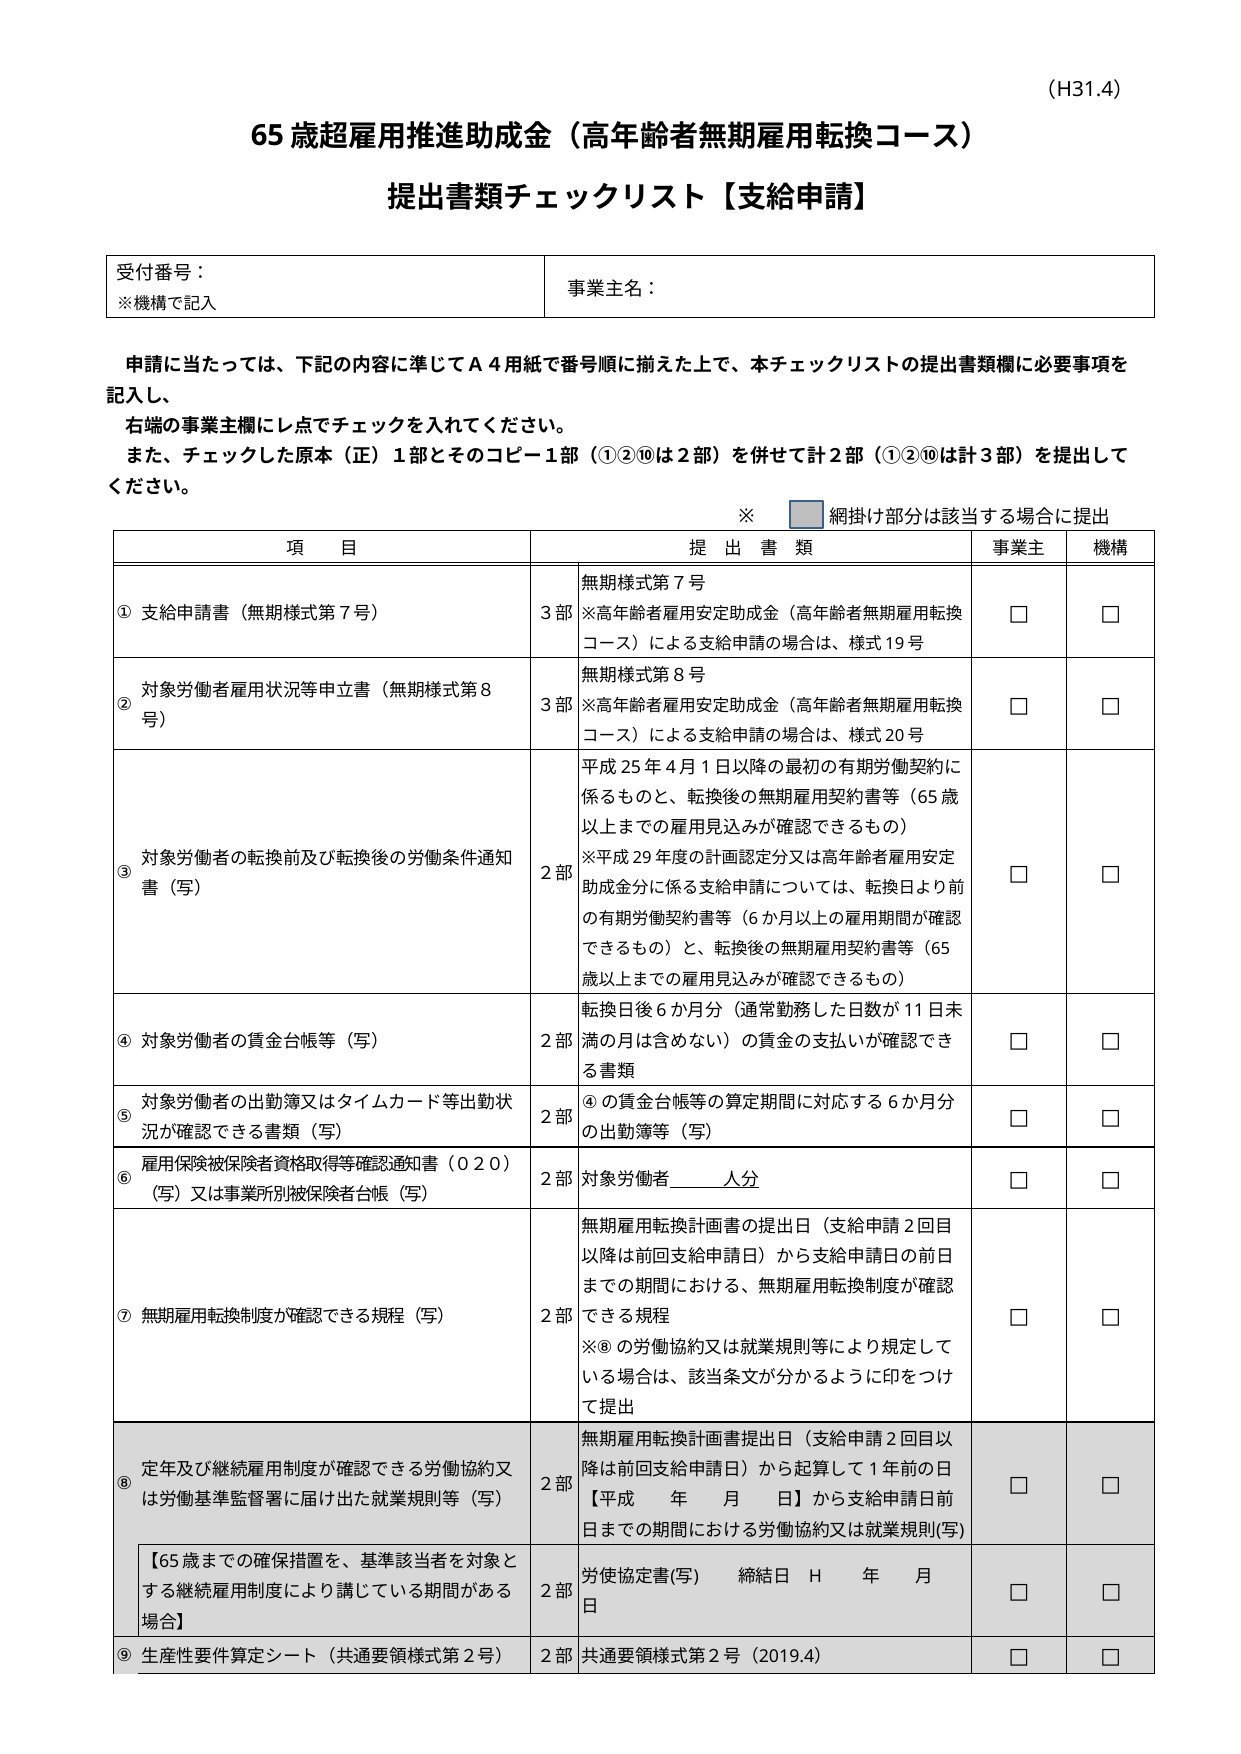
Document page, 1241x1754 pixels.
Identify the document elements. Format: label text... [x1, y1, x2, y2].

table_cell □ [972, 1545, 1066, 1636]
table_cell □ [972, 566, 1066, 657]
table_cell □ [1067, 750, 1154, 993]
table_cell 平成25年4月1日以降の最初の有期労働契約に係るものと、転換後の無期雇用契約書等（65歳以上までの雇用見込みが確認できるもの） ※平成29年度の計画認定分又は高年齢者雇用安定助成金分に係る支給申請については、転換日より前の有期労働契約書等（6か月以上の雇用期間が確認できるもの）と、転換後の無期雇用契約書等（65歳以上までの雇用見込みが確認できるもの） [579, 750, 971, 993]
table_cell □ [1067, 1209, 1154, 1421]
table_cell ２部 [531, 1148, 578, 1208]
table_cell □ [972, 1637, 1066, 1673]
table_cell ２部 [531, 1086, 578, 1146]
table_cell 対象労働者の出勤簿又はタイムカード等出勤状況が確認できる書類（写） [138, 1086, 530, 1146]
text 提出書類チェックリスト【支給申請】 [106, 164, 1134, 225]
table_cell ２部 [531, 994, 578, 1085]
table_cell 労使協定書(写) 締結日 H 年 月 日 [579, 1545, 971, 1636]
table_header 事業主名： [545, 256, 1154, 317]
table_cell 対象労働者の転換前及び転換後の労働条件通知書（写） [138, 750, 530, 993]
table_cell [114, 1544, 138, 1636]
table_header 事業主 [972, 531, 1066, 562]
table_cell 対象労働者の賃金台帳等（写） [138, 994, 530, 1085]
table_cell [114, 566, 138, 657]
text ※ 網掛け部分は該当する場合に提出 [106, 500, 1134, 530]
table_cell □ [972, 1209, 1066, 1421]
table_header 機構 [1067, 531, 1154, 562]
table_cell □ [1067, 1545, 1154, 1636]
table_cell 無期雇用転換計画書提出日（支給申請2回目以降は前回支給申請日）から起算して1年前の日【平成 年 月 日】から支給申請日前日までの期間における労働協約又は就業規則(写) [579, 1423, 971, 1544]
table_cell □ [1067, 566, 1154, 657]
table_cell [114, 658, 138, 749]
table_cell ２部 [531, 1423, 578, 1544]
table_cell [114, 1637, 138, 1673]
table_cell ３部 [531, 658, 578, 749]
table_cell □ [1067, 658, 1154, 749]
table_cell 雇用保険被保険者資格取得等確認通知書（０２０）（写）又は事業所別被保険者台帳（写） [138, 1148, 530, 1208]
table_cell □ [972, 1148, 1066, 1208]
table_cell 無期様式第７号 ※高年齢者雇用安定助成金（高年齢者無期雇用転換コース）による支給申請の場合は、様式19号 [579, 566, 971, 657]
table_cell 定年及び継続雇用制度が確認できる労働協約又は労働基準監督署に届け出た就業規則等（写） [138, 1423, 530, 1544]
table_cell □ [1067, 1086, 1154, 1146]
table_cell □ [972, 1423, 1066, 1544]
table_cell 支給申請書（無期様式第７号） [138, 566, 530, 657]
text （H31.4） [106, 73, 1134, 104]
table_cell [114, 1423, 138, 1544]
table_cell 対象労働者雇用状況等申立書（無期様式第８号） [138, 658, 530, 749]
table_cell 【65歳までの確保措置を、基準該当者を対象とする継続雇用制度により講じている期間がある場合】 [139, 1545, 530, 1636]
table_cell [114, 1086, 138, 1146]
table_cell □ [972, 658, 1066, 749]
table_header 提 出 書 類 [531, 531, 971, 562]
text また、チェックした原本（正）１部とそのコピー１部（①②⑩は２部）を併せて計２部（①②⑩は計３部）を提出してください。 [106, 439, 1134, 500]
table_cell ２部 [531, 1545, 578, 1636]
table_header 受付番号： ※機構で記入 [107, 256, 544, 317]
table_cell □ [972, 750, 1066, 993]
table_cell □ [1067, 1148, 1154, 1208]
table_cell □ [1067, 994, 1154, 1085]
table_header 項 目 [114, 531, 530, 562]
table_cell ２部 [531, 1637, 578, 1673]
text 65歳超雇用推進助成金（高年齢者無期雇用転換コース） [106, 104, 1134, 164]
text 右端の事業主欄にレ点でチェックを入れてください。 [106, 409, 1134, 439]
table_cell □ [1067, 1637, 1154, 1673]
text 申請に当たっては、下記の内容に準じてＡ４用紙で番号順に揃えた上で、本チェックリストの提出書類欄に必要事項を記入し、 [106, 348, 1134, 409]
table_cell [114, 750, 138, 993]
table_cell ④の賃金台帳等の算定期間に対応する6か月分の出勤簿等（写） [579, 1086, 971, 1146]
table_cell 無期様式第８号 ※高年齢者雇用安定助成金（高年齢者無期雇用転換コース）による支給申請の場合は、様式20号 [579, 658, 971, 749]
table_cell [114, 1209, 138, 1421]
table_cell ２部 [531, 750, 578, 993]
table_cell 対象労働者 人分 [579, 1148, 971, 1208]
table_cell □ [972, 1086, 1066, 1146]
table_cell 共通要領様式第２号（2019.4） [579, 1637, 971, 1673]
table_cell 無期雇用転換計画書の提出日（支給申請2回目以降は前回支給申請日）から支給申請日の前日までの期間における、無期雇用転換制度が確認できる規程 ※⑧の労働協約又は就業規則等により規定している場合は、該当条文が分かるように印をつけて提出 [579, 1209, 971, 1421]
table_cell 転換日後6か月分（通常勤務した日数が11日未満の月は含めない）の賃金の支払いが確認できる書類 [579, 994, 971, 1085]
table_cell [138, 1637, 530, 1673]
table_cell ２部 [531, 1209, 578, 1421]
table_cell □ [972, 994, 1066, 1085]
table_cell [114, 994, 138, 1085]
table_cell 無期雇用転換制度が確認できる規程（写） [138, 1209, 530, 1421]
table_cell □ [1067, 1423, 1154, 1544]
table_cell [114, 1148, 138, 1208]
table_cell ３部 [531, 566, 578, 657]
